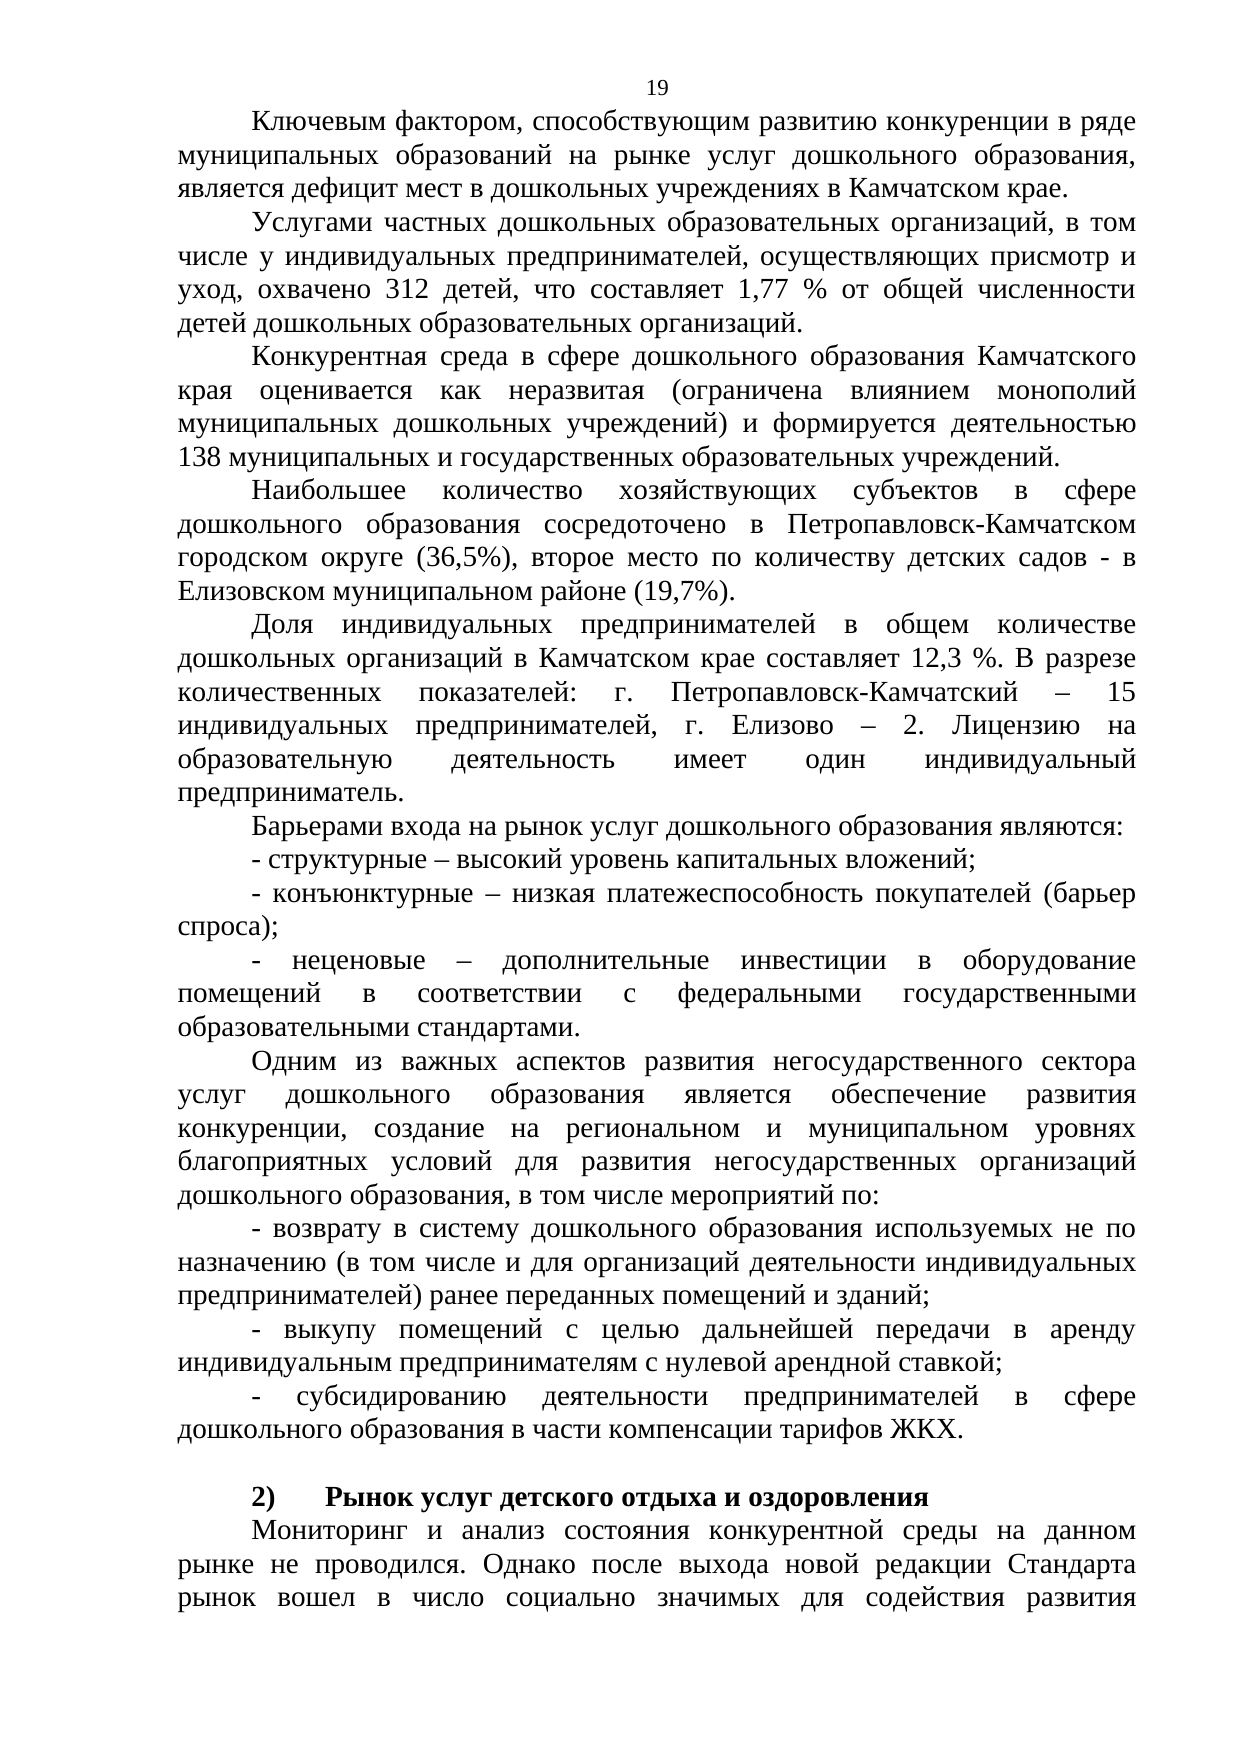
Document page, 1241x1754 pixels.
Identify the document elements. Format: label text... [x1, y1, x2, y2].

list Наибольшее количество хозяйствующих субъектов в сфере дошкольного образования сосредоточено в Петропавловск-Камчатском городском округе (36,5%), второе место по количеству детских садов - в Елизовском муниципальном районе (19,7%). [177, 472, 1137, 607]
list Доля индивидуальных предпринимателей в общем количестве дошкольных организаций в Камчатском крае составляет 12,3 %. В разрезе количественных показателей: г. Петропавловск-Камчатский – 15 индивидуальных предпринимателей, г. Елизово – 2. Лицензию на образовательную деятельность имеет один индивидуальный предприниматель. [177, 607, 1137, 808]
list Конкурентная среда в сфере дошкольного образования Камчатского края оценивается как неразвитая (ограничена влиянием монополий муниципальных дошкольных учреждений) и формируется деятельностью 138 муниципальных и государственных образовательных учреждений. [177, 338, 1137, 472]
list - структурные – высокий уровень капитальных вложений; [177, 841, 1137, 875]
list Услугами частных дошкольных образовательных организаций, в том числе у индивидуальных предпринимателей, осуществляющих присмотр и уход, охвачено 312 детей, что составляет 1,77 % от общей численности детей дошкольных образовательных организаций. [177, 204, 1137, 338]
list Рынок услуг детского отдыха и оздоровления [177, 1479, 1137, 1512]
text - субсидированию деятельности предпринимателей в сфере дошкольного образования в части компенсации тарифов ЖКХ. [177, 1378, 1137, 1445]
text - выкупу помещений с целью дальнейшей передачи в аренду индивидуальным предпринимателям с нулевой арендной ставкой; [177, 1311, 1137, 1378]
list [177, 1512, 1137, 1613]
text - возврату в систему дошкольного образования используемых не по назначению (в том числе и для организаций деятельности индивидуальных предпринимателей) ранее переданных помещений и зданий; [177, 1210, 1137, 1311]
list Барьерами входа на рынок услуг дошкольного образования являются: [177, 808, 1137, 841]
text Одним из важных аспектов развития негосударственного сектора услуг дошкольного образования является обеспечение развития конкуренции, создание на региональном и муниципальном уровнях благоприятных условий для развития негосударственных организаций дошкольного образования, в том числе мероприятий по: [177, 1043, 1137, 1210]
list Ключевым фактором, способствующим развитию конкуренции в ряде муниципальных образований на рынке услуг дошкольного образования, является дефицит мест в дошкольных учреждениях в Камчатском крае. [177, 103, 1137, 204]
text - неценовые – дополнительные инвестиции в оборудование помещений в соответствии с федеральными государственными образовательными стандартами. [177, 942, 1137, 1043]
text - конъюнктурные – низкая платежеспособность покупателей (барьер спроса); [177, 875, 1137, 942]
